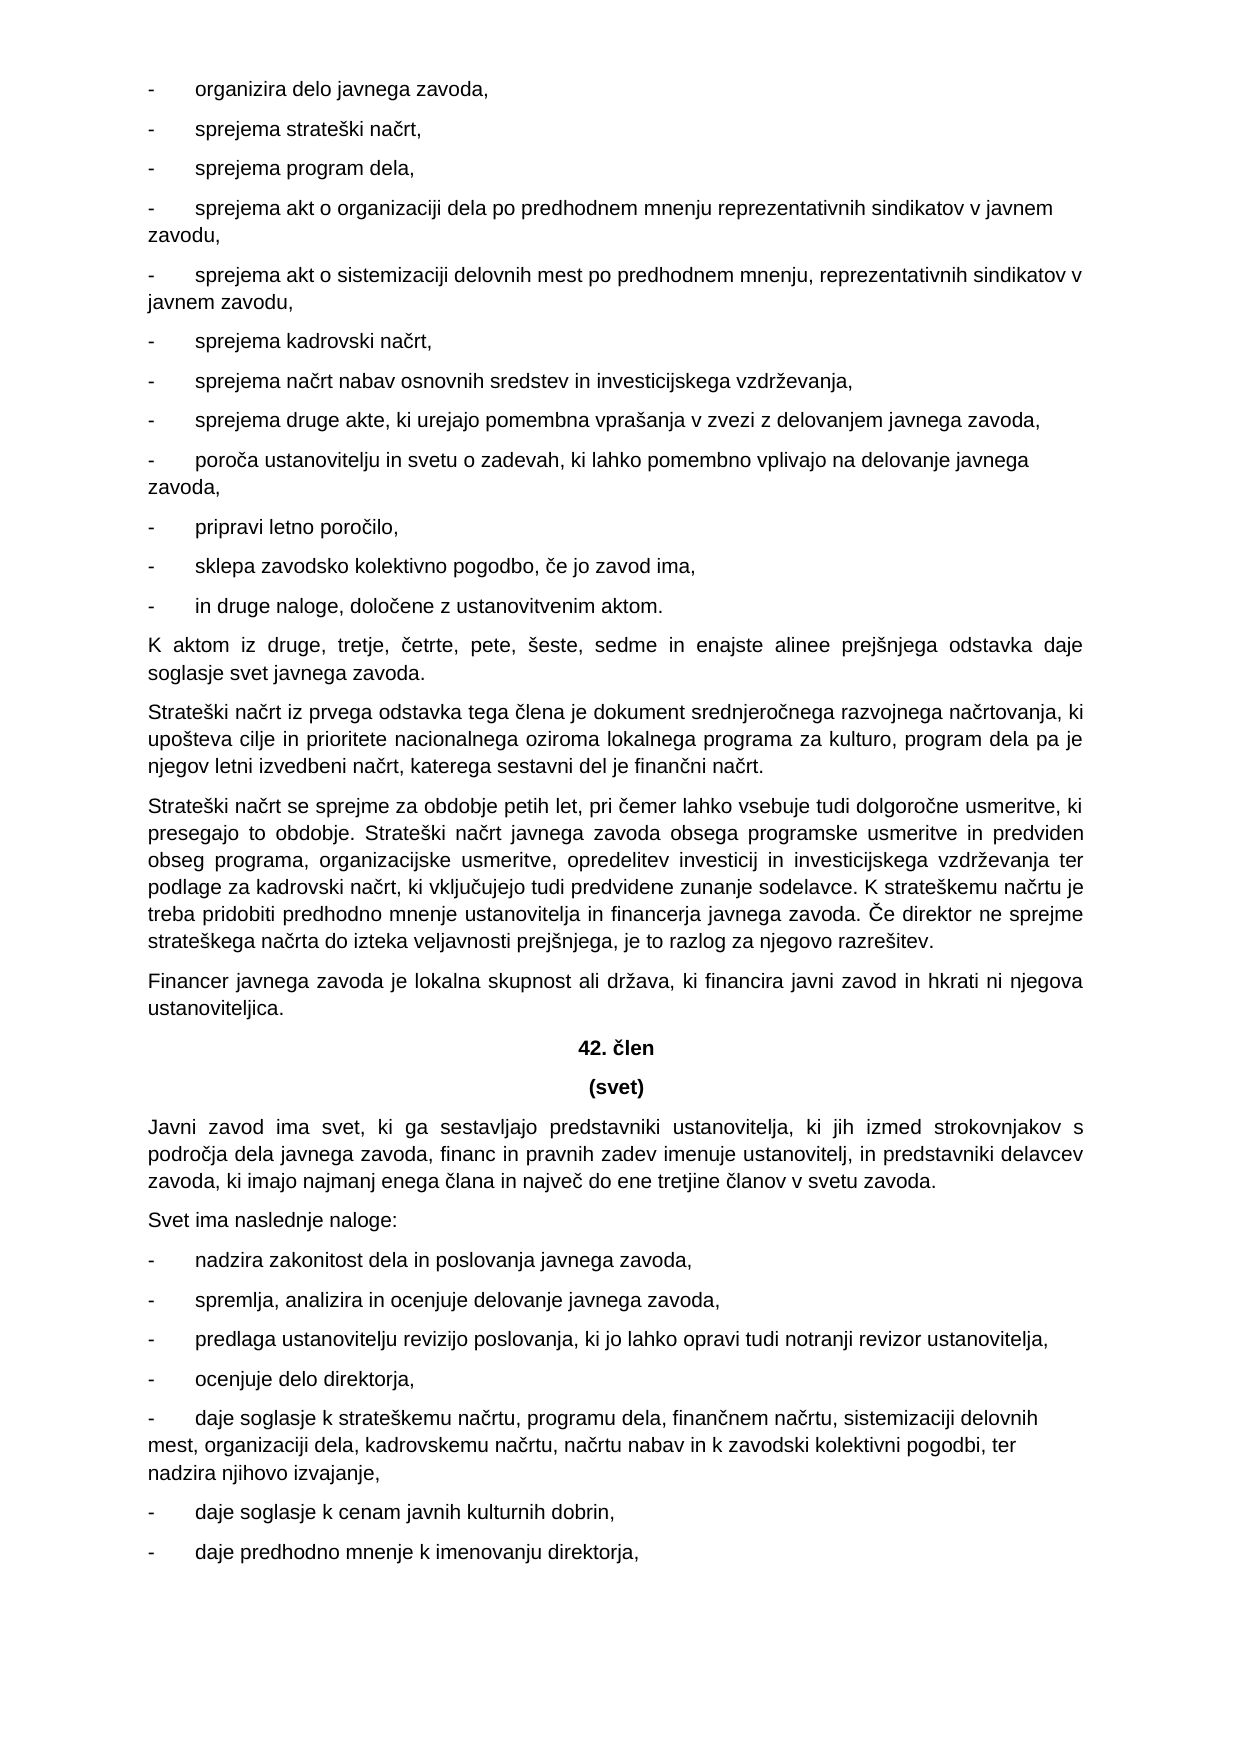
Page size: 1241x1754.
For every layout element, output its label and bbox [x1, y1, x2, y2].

table_header [136, 75, 1096, 1577]
